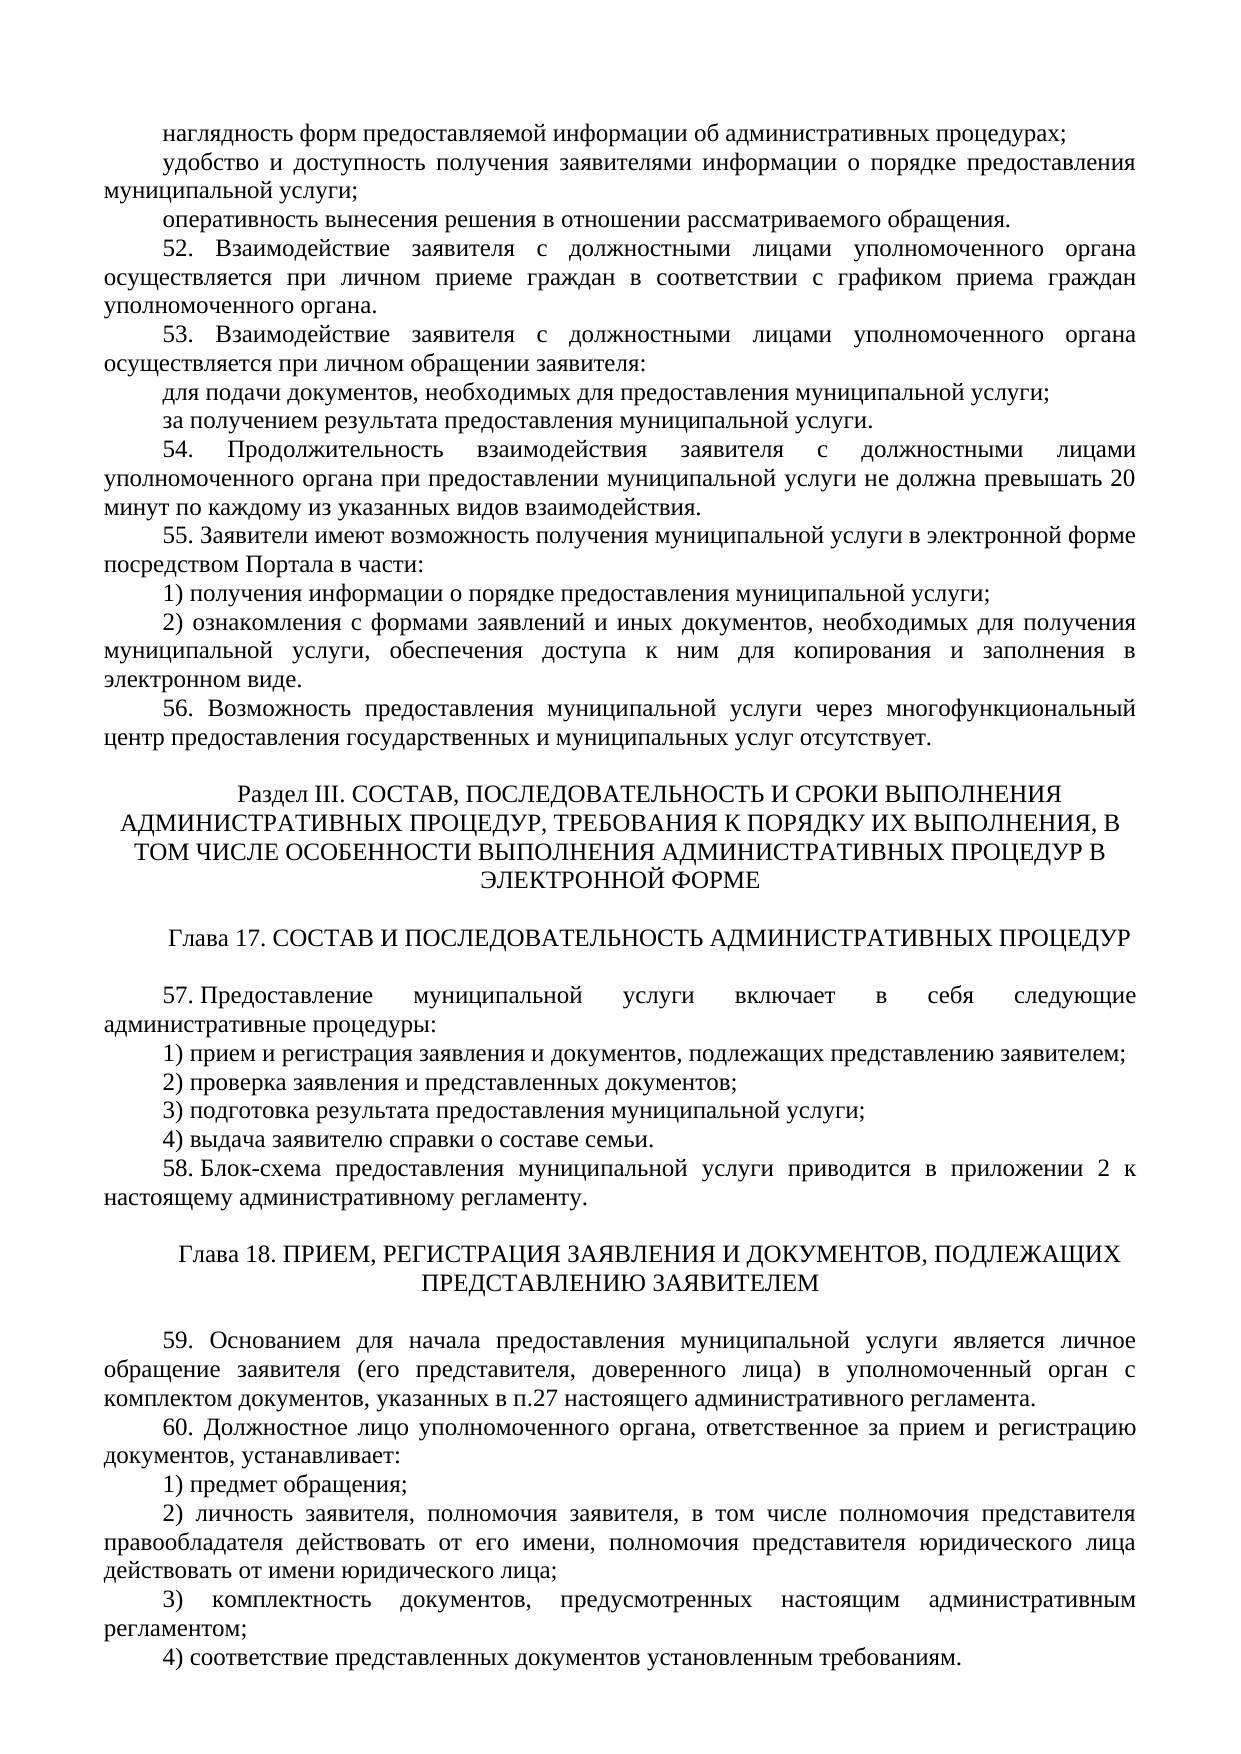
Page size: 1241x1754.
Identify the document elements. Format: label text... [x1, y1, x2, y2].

text 52. Взаимодействие заявителя с должностными лицами уполномоченного органа осуществляется при личном приеме граждан в соответствии с графиком приема граждан уполномоченного органа. [103, 233, 1137, 319]
text 59. Основанием для начала предоставления муниципальной услуги является личное обращение заявителя (его представителя, доверенного лица) в уполномоченный орган с комплектом документов, указанных в п.27 настоящего административного регламента. [103, 1326, 1137, 1412]
text 58. Блок-схема предоставления муниципальной услуги приводится в приложении 2 к настоящему административному регламенту. [103, 1153, 1137, 1211]
text 3) подготовка результата предоставления муниципальной услуги; [103, 1096, 1137, 1124]
text 1) предмет обращения; [103, 1469, 1137, 1498]
text Раздел III. СОСТАВ, ПОСЛЕДОВАТЕЛЬНОСТЬ И СРОКИ ВЫПОЛНЕНИЯ АДМИНИСТРАТИВНЫХ ПРОЦЕДУР, ТРЕБОВАНИЯ К ПОРЯДКУ ИХ ВЫПОЛНЕНИЯ, В ТОМ ЧИСЛЕ ОСОБЕННОСТИ ВЫПОЛНЕНИЯ АДМИНИСТРАТИВНЫХ ПРОЦЕДУР В ЭЛЕКТРОННОЙ ФОРМЕ [103, 779, 1137, 894]
text 53. Взаимодействие заявителя с должностными лицами уполномоченного органа осуществляется при личном обращении заявителя: [103, 319, 1137, 377]
text 1) прием и регистрация заявления и документов, подлежащих представлению заявителем; [103, 1038, 1137, 1067]
text 60. Должностное лицо уполномоченного органа, ответственное за прием и регистрацию документов, устанавливает: [103, 1412, 1137, 1469]
text за получением результата предоставления муниципальной услуги. [103, 406, 1137, 434]
text Глава 17. СОСТАВ И ПОСЛЕДОВАТЕЛЬНОСТЬ АДМИНИСТРАТИВНЫХ ПРОЦЕДУР [103, 923, 1137, 952]
text 1) получения информации о порядке предоставления муниципальной услуги; [103, 578, 1137, 607]
text удобство и доступность получения заявителями информации о порядке предоставления муниципальной услуги; [103, 147, 1137, 204]
text 57. Предоставление муниципальной услуги включает в себя следующие административные процедуры: [103, 981, 1137, 1038]
text 2) проверка заявления и представленных документов; [103, 1067, 1137, 1096]
text 2) личность заявителя, полномочия заявителя, в том числе полномочия представителя правообладателя действовать от его имени, полномочия представителя юридического лица действовать от имени юридического лица; [103, 1498, 1137, 1584]
text Глава 18. ПРИЕМ, РЕГИСТРАЦИЯ ЗАЯВЛЕНИЯ И ДОКУМЕНТОВ, ПОДЛЕЖАЩИХ ПРЕДСТАВЛЕНИЮ ЗАЯВИТЕЛЕМ [103, 1239, 1137, 1297]
text 2) ознакомления с формами заявлений и иных документов, необходимых для получения муниципальной услуги, обеспечения доступа к ним для копирования и заполнения в электронном виде. [103, 607, 1137, 693]
text оперативность вынесения решения в отношении рассматриваемого обращения. [103, 204, 1137, 233]
text 4) соответствие представленных документов установленным требованиям. [103, 1642, 1137, 1671]
text 54. Продолжительность взаимодействия заявителя с должностными лицами уполномоченного органа при предоставлении муниципальной услуги не должна превышать 20 минут по каждому из указанных видов взаимодействия. [103, 434, 1137, 521]
text для подачи документов, необходимых для предоставления муниципальной услуги; [103, 377, 1137, 406]
text наглядность форм предоставляемой информации об административных процедурах; [103, 118, 1137, 147]
text 4) выдача заявителю справки о составе семьи. [103, 1124, 1137, 1153]
text 55. Заявители имеют возможность получения муниципальной услуги в электронной форме посредством Портала в части: [103, 521, 1137, 578]
text 56. Возможность предоставления муниципальной услуги через многофункциональный центр предоставления государственных и муниципальных услуг отсутствует. [103, 693, 1137, 751]
text 3) комплектность документов, предусмотренных настоящим административным регламентом; [103, 1584, 1137, 1642]
